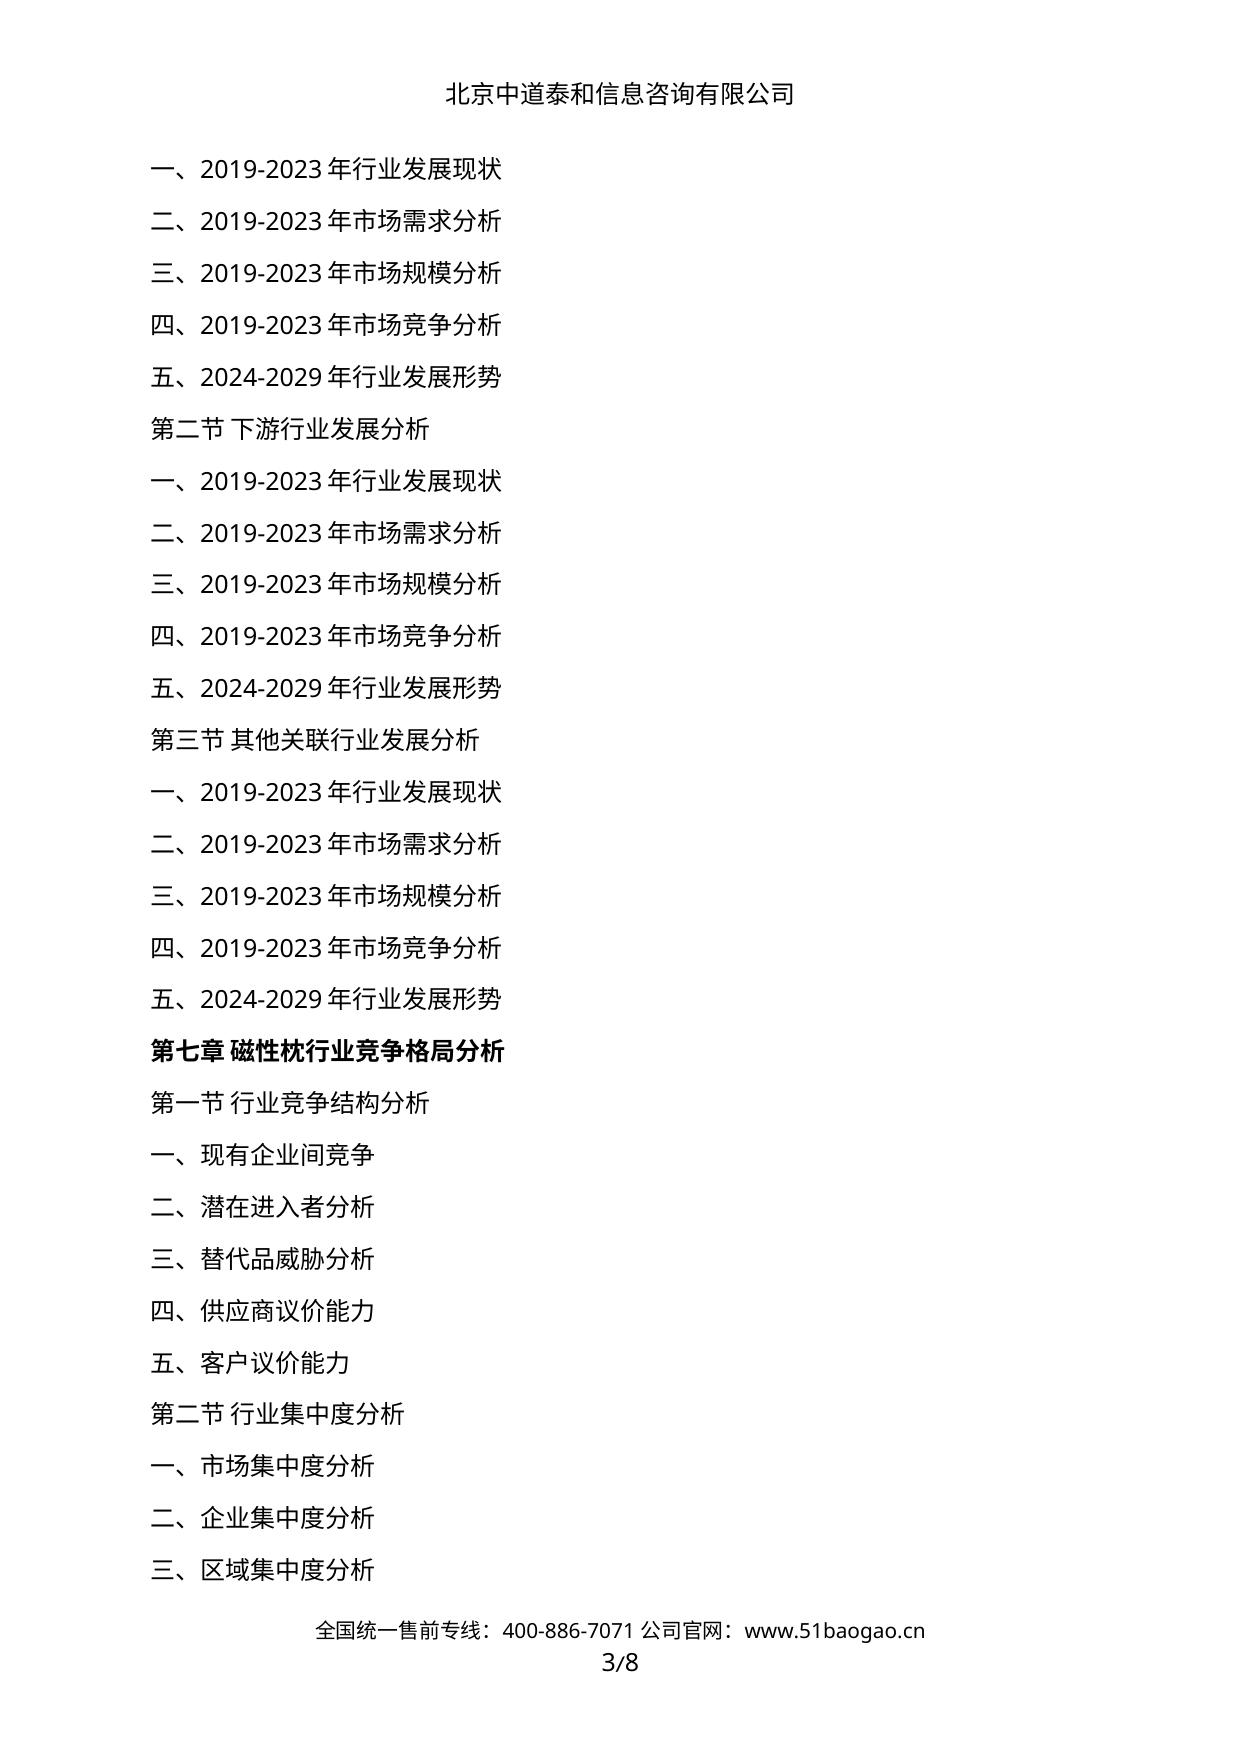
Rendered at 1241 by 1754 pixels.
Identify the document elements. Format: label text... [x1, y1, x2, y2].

text 一、2019-2023年行业发展现状 [150, 150, 1090, 186]
text 五、客户议价能力 [150, 1343, 1090, 1379]
text 二、企业集中度分析 [150, 1499, 1090, 1535]
text 二、2019-2023年市场需求分析 [150, 202, 1090, 238]
text 五、2024-2029年行业发展形势 [150, 669, 1090, 705]
text 第二节 下游行业发展分析 [150, 409, 1090, 446]
text 第二节 行业集中度分析 [150, 1395, 1090, 1431]
text 四、2019-2023年市场竞争分析 [150, 928, 1090, 964]
text 一、2019-2023年行业发展现状 [150, 461, 1090, 497]
text 四、2019-2023年市场竞争分析 [150, 617, 1090, 653]
text 二、潜在进入者分析 [150, 1187, 1090, 1224]
text 第七章 磁性枕行业竞争格局分析 [150, 1032, 1090, 1068]
text 第三节 其他关联行业发展分析 [150, 721, 1090, 757]
text 二、2019-2023年市场需求分析 [150, 513, 1090, 549]
text 三、区域集中度分析 [150, 1551, 1090, 1587]
text 第一节 行业竞争结构分析 [150, 1084, 1090, 1120]
text 二、2019-2023年市场需求分析 [150, 824, 1090, 861]
text 一、现有企业间竞争 [150, 1136, 1090, 1172]
text 三、替代品威胁分析 [150, 1239, 1090, 1276]
text 五、2024-2029年行业发展形势 [150, 980, 1090, 1016]
text 三、2019-2023年市场规模分析 [150, 254, 1090, 290]
text 四、供应商议价能力 [150, 1291, 1090, 1327]
text 一、2019-2023年行业发展现状 [150, 772, 1090, 809]
text 三、2019-2023年市场规模分析 [150, 565, 1090, 601]
text 一、市场集中度分析 [150, 1447, 1090, 1483]
text 五、2024-2029年行业发展形势 [150, 357, 1090, 394]
text 四、2019-2023年市场竞争分析 [150, 306, 1090, 342]
text 三、2019-2023年市场规模分析 [150, 876, 1090, 912]
